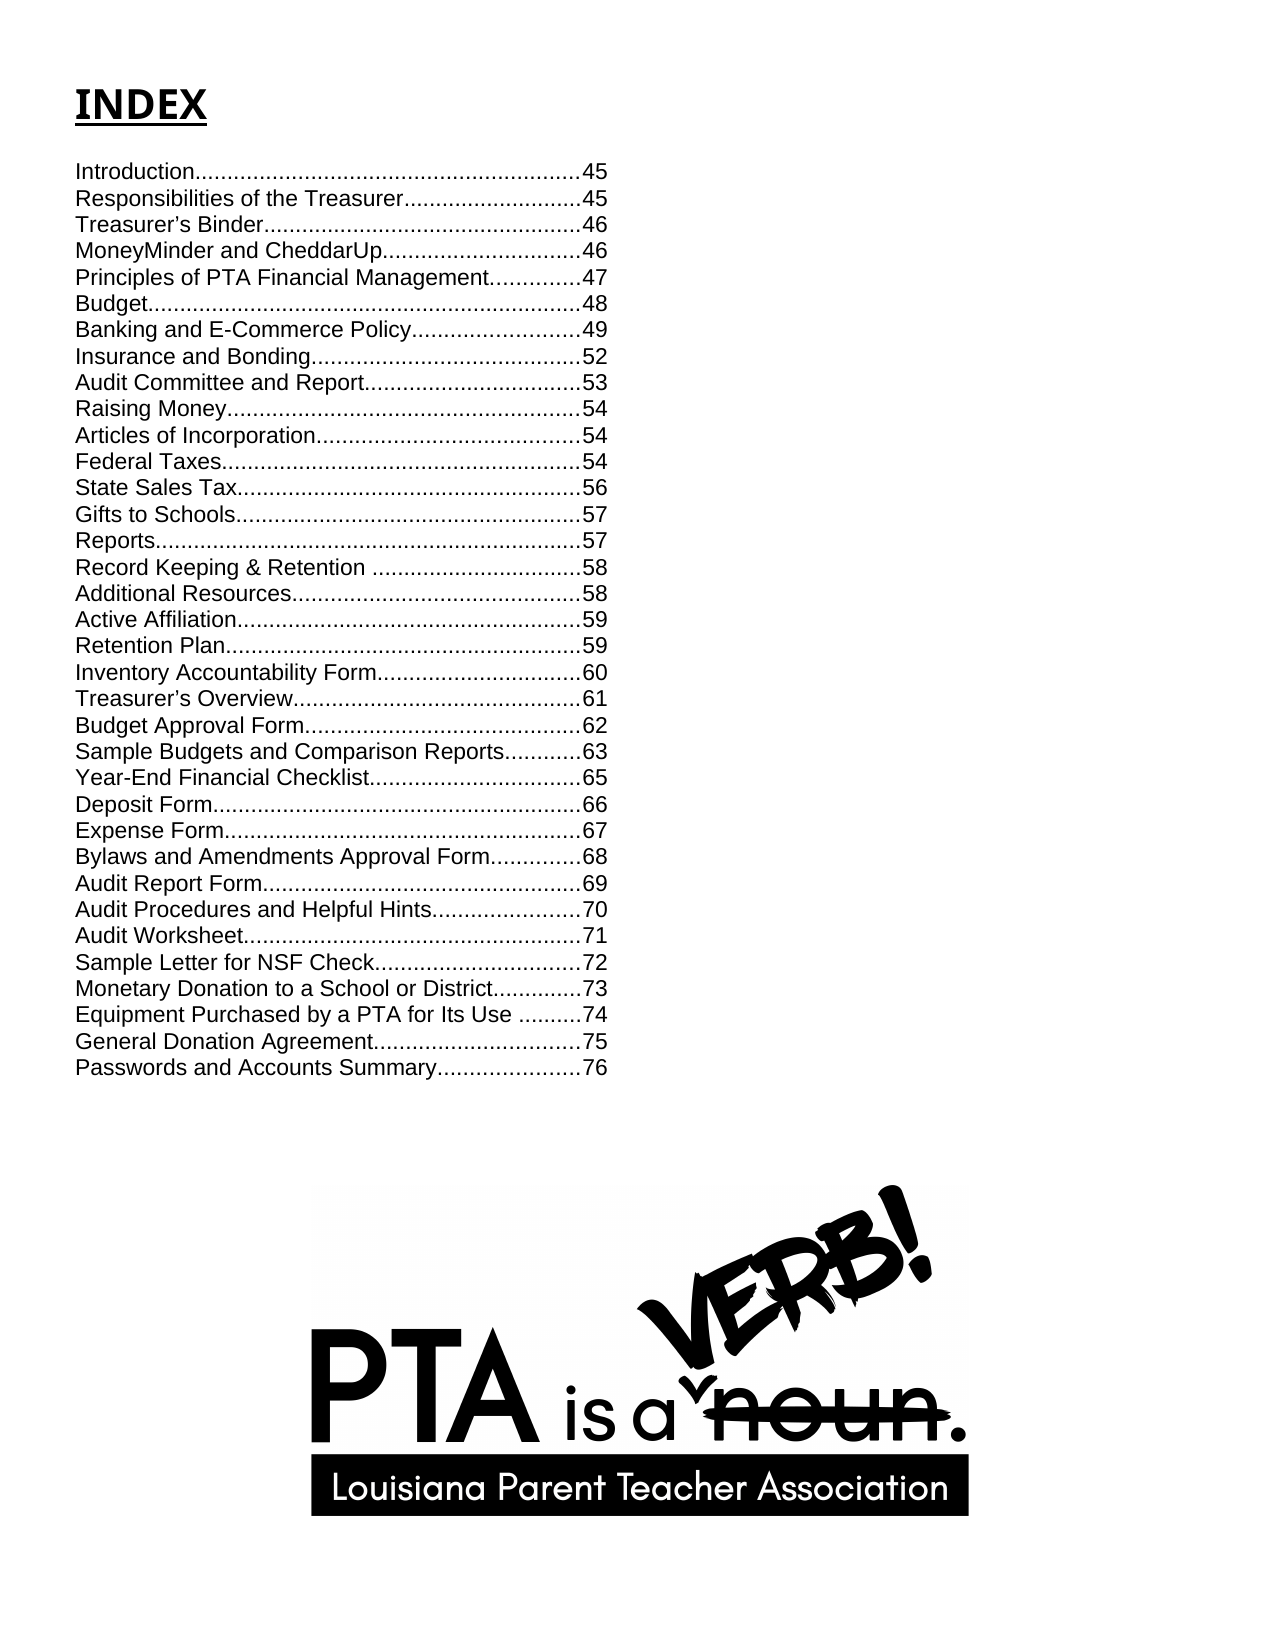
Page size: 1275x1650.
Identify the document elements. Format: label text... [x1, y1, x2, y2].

text Audit Procedures and Helpful Hints 70 [75, 896, 1200, 922]
text Inventory Accountability Form 60 [75, 659, 1200, 685]
text Passwords and Accounts Summary 76 [75, 1054, 1200, 1081]
text Sample Letter for NSF Check 72 [75, 949, 1200, 975]
text Retention Plan 59 [75, 632, 1200, 659]
text Bylaws and Amendments Approval Form 68 [75, 843, 1200, 870]
text INDEX [75, 75, 1200, 132]
text Introduction 45 [75, 158, 1200, 184]
text Reports 57 [75, 527, 1200, 553]
text Active Affiliation 59 [75, 606, 1200, 632]
text Articles of Incorporation 54 [75, 422, 1200, 448]
text Equipment Purchased by a PTA for Its Use 74 [75, 1001, 1200, 1028]
text Treasurer’s Overview 61 [75, 685, 1200, 712]
text Audit Report Form 69 [75, 870, 1200, 896]
text Year-End Financial Checklist 65 [75, 764, 1200, 791]
text Sample Budgets and Comparison Reports 63 [75, 738, 1200, 764]
text Raising Money 54 [75, 395, 1200, 422]
text Record Keeping & Retention 58 [75, 553, 1200, 580]
text Additional Resources 58 [75, 580, 1200, 606]
text Federal Taxes 54 [75, 448, 1200, 474]
text Expense Form 67 [75, 817, 1200, 843]
text Audit Worksheet 71 [75, 922, 1200, 949]
text Treasurer’s Binder 46 [75, 211, 1200, 237]
text Principles of PTA Financial Management 47 [75, 263, 1200, 290]
text Deposit Form 66 [75, 791, 1200, 817]
text Gifts to Schools 57 [75, 501, 1200, 527]
text Audit Committee and Report 53 [75, 369, 1200, 395]
text Budget Approval Form 62 [75, 712, 1200, 738]
text General Donation Agreement 75 [75, 1028, 1200, 1054]
text Banking and E-Commerce Policy 49 [75, 316, 1200, 343]
text Responsibilities of the Treasurer 45 [75, 184, 1200, 211]
text State Sales Tax 56 [75, 474, 1200, 501]
text Monetary Donation to a School or District 73 [75, 975, 1200, 1001]
text MoneyMinder and CheddarUp 46 [75, 237, 1200, 263]
text Insurance and Bonding 52 [75, 343, 1200, 369]
picture [311, 1185, 969, 1516]
text Budget 48 [75, 290, 1200, 316]
